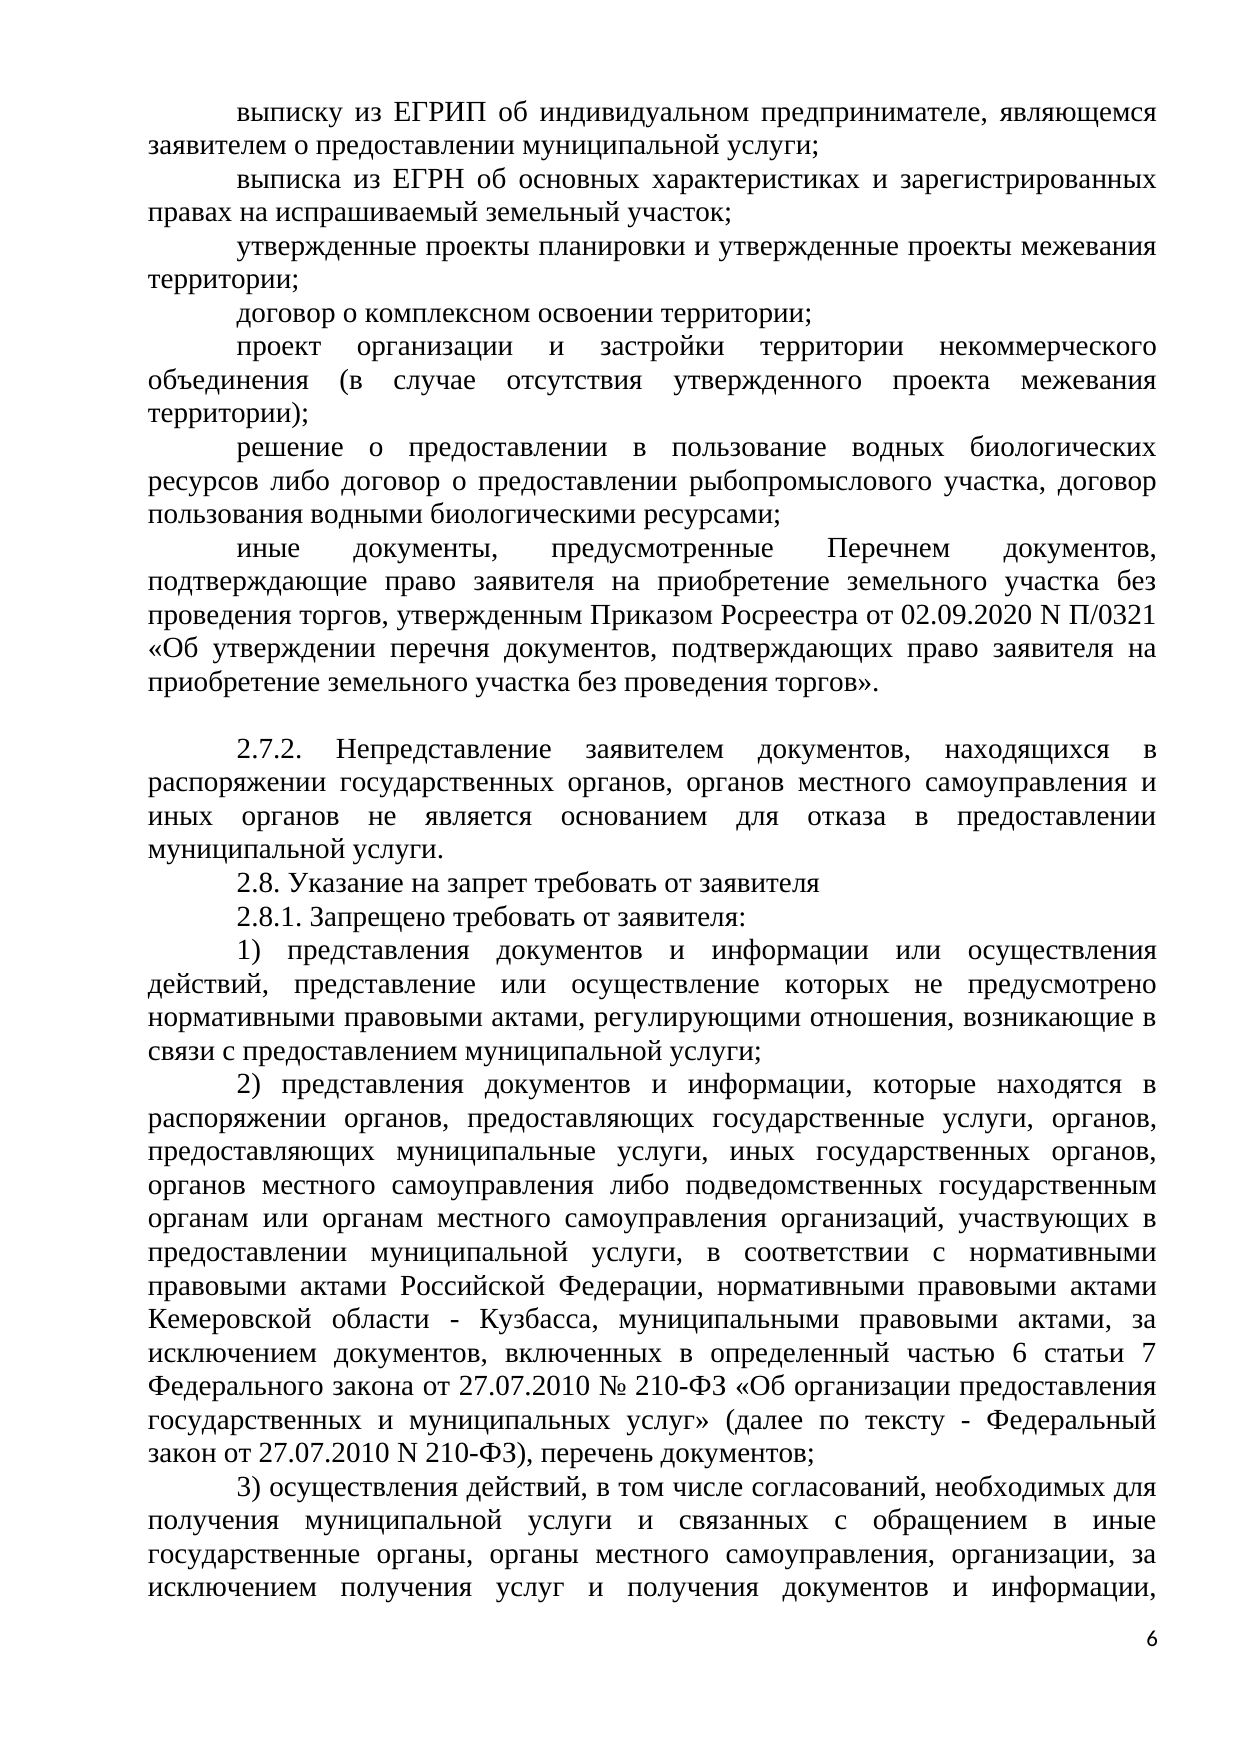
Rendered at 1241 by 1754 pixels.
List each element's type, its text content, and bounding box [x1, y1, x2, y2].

text выписку из ЕГРИП об индивидуальном предпринимателе, являющемся заявителем о предоставлении муниципальной услуги; [148, 94, 1157, 161]
text 2.8.1. Запрещено требовать от заявителя: [148, 899, 1157, 932]
text 2) представления документов и информации, которые находятся в распоряжении органов, предоставляющих государственные услуги, органов, предоставляющих муниципальные услуги, иных государственных органов, органов местного самоуправления либо подведомственных государственным органам или органам местного самоуправления организаций, участвующих в предоставлении муниципальной услуги, в соответствии с нормативными правовыми актами Российской Федерации, нормативными правовыми актами Кемеровской области - Кузбасса, муниципальными правовыми актами, за исключением документов, включенных в определенный частью 6 статьи 7 Федерального закона от 27.07.2010 № 210-ФЗ «Об организации предоставления государственных и муниципальных услуг» (далее по тексту - Федеральный закон от 27.07.2010 N 210-ФЗ), перечень документов; [148, 1066, 1157, 1469]
text договор о комплексном освоении территории; [148, 295, 1157, 328]
text иные документы, предусмотренные Перечнем документов, подтверждающие право заявителя на приобретение земельного участка без проведения торгов, утвержденным Приказом Росреестра от 02.09.2020 N П/0321 «Об утверждении перечня документов, подтверждающих право заявителя на приобретение земельного участка без проведения торгов». [148, 530, 1157, 697]
text 2.7.2. Непредставление заявителем документов, находящихся в распоряжении государственных органов, органов местного самоуправления и иных органов не является основанием для отказа в предоставлении муниципальной услуги. [148, 731, 1157, 865]
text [148, 1469, 1157, 1603]
text решение о предоставлении в пользование водных биологических ресурсов либо договор о предоставлении рыбопромыслового участка, договор пользования водными биологическими ресурсами; [148, 429, 1157, 530]
text 2.8. Указание на запрет требовать от заявителя [148, 865, 1157, 899]
text выписка из ЕГРН об основных характеристиках и зарегистрированных правах на испрашиваемый земельный участок; [148, 161, 1157, 228]
text проект организации и застройки территории некоммерческого объединения (в случае отсутствия утвержденного проекта межевания территории); [148, 328, 1157, 429]
text утвержденные проекты планировки и утвержденные проекты межевания территории; [148, 228, 1157, 295]
text 1) представления документов и информации или осуществления действий, представление или осуществление которых не предусмотрено нормативными правовыми актами, регулирующими отношения, возникающие в связи с предоставлением муниципальной услуги; [148, 932, 1157, 1066]
